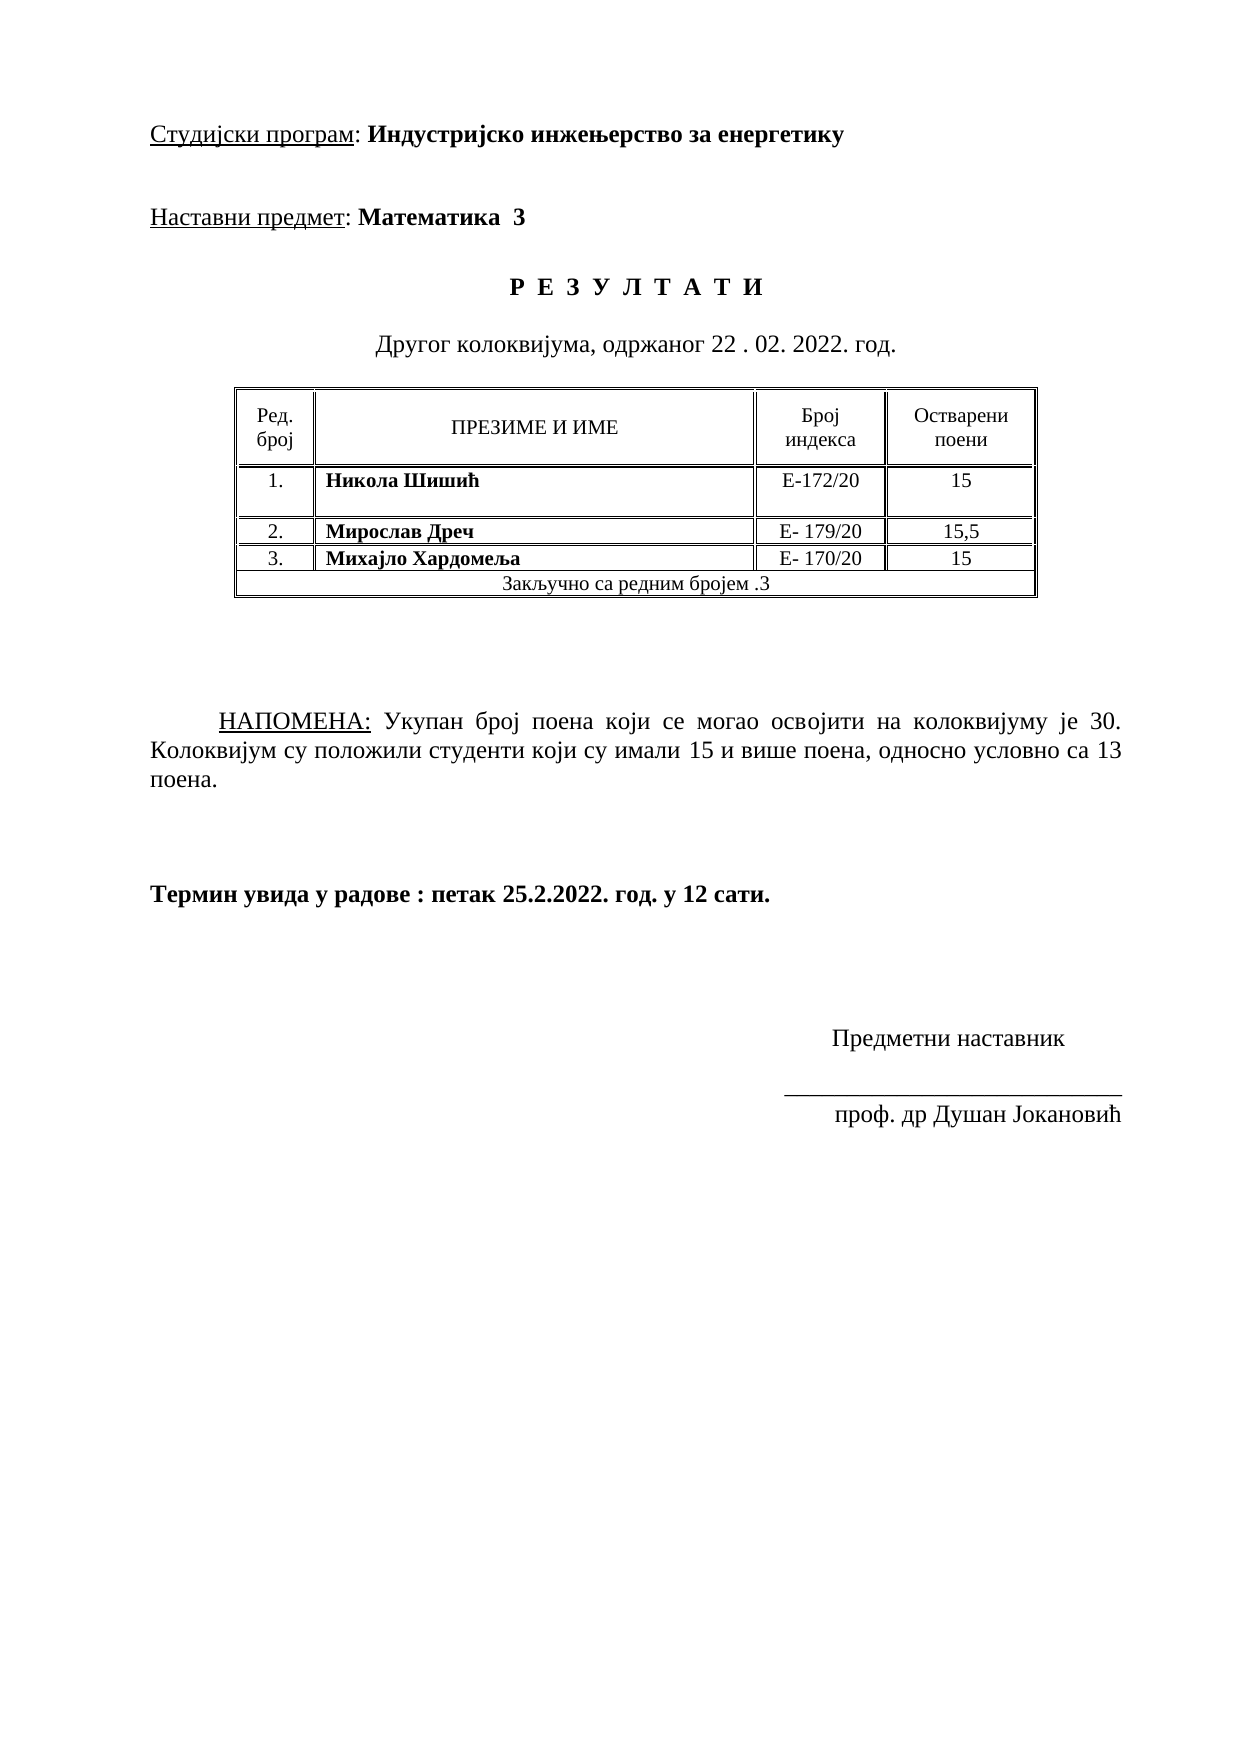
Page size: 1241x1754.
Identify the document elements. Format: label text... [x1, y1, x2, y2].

table_header Ред. број [237, 390, 314, 464]
table_cell Е- 179/20 [757, 519, 884, 543]
text НАПОМЕНА: Укупан број поена који се могао освoјити на колоквијуму је 30. Колоквијум су положили студенти који су имали 15 и више поена, односно условно са 13 поена. [84, 706, 1122, 793]
table_header Број индекса [755, 390, 886, 464]
text Студијски програм: Индустријско инжењерство за енергетику [150, 119, 1122, 148]
text Предметни наставник [150, 1023, 1122, 1051]
table_cell Е-172/20 [757, 468, 884, 516]
table_cell 2. [237, 516, 313, 543]
text Термин увида у радове : петак 25.2.2022. год. у 12 сати. [150, 879, 1122, 908]
table_cell Е- 170/20 [757, 546, 884, 570]
table_cell Михајло Хардомеља [316, 546, 753, 570]
text проф. др Душан Јокановић [150, 1099, 1122, 1128]
table_cell 1. [236, 464, 314, 516]
text Наставни предмет: Математика 3 [150, 202, 1122, 231]
table_cell 3. [236, 543, 314, 570]
text Р Е З У Л Т А Т И [150, 272, 1122, 301]
table_cell Закључно са редним бројем .3 [237, 571, 1034, 595]
table_cell 15 [886, 464, 1036, 516]
table_header ПРЕЗИМЕ И ИМЕ [314, 388, 755, 464]
table_cell 15,5 [888, 516, 1035, 543]
table_cell Мирослав Дреч [316, 519, 753, 543]
table_header Остварени поени [886, 390, 1034, 464]
table_cell Никола Шишић [316, 468, 753, 516]
text ___________________________ [150, 1071, 1122, 1099]
table_cell 15 [886, 543, 1036, 570]
text Другог колоквијума, одржаног 22 . 02. 2022. год. [150, 329, 1122, 358]
